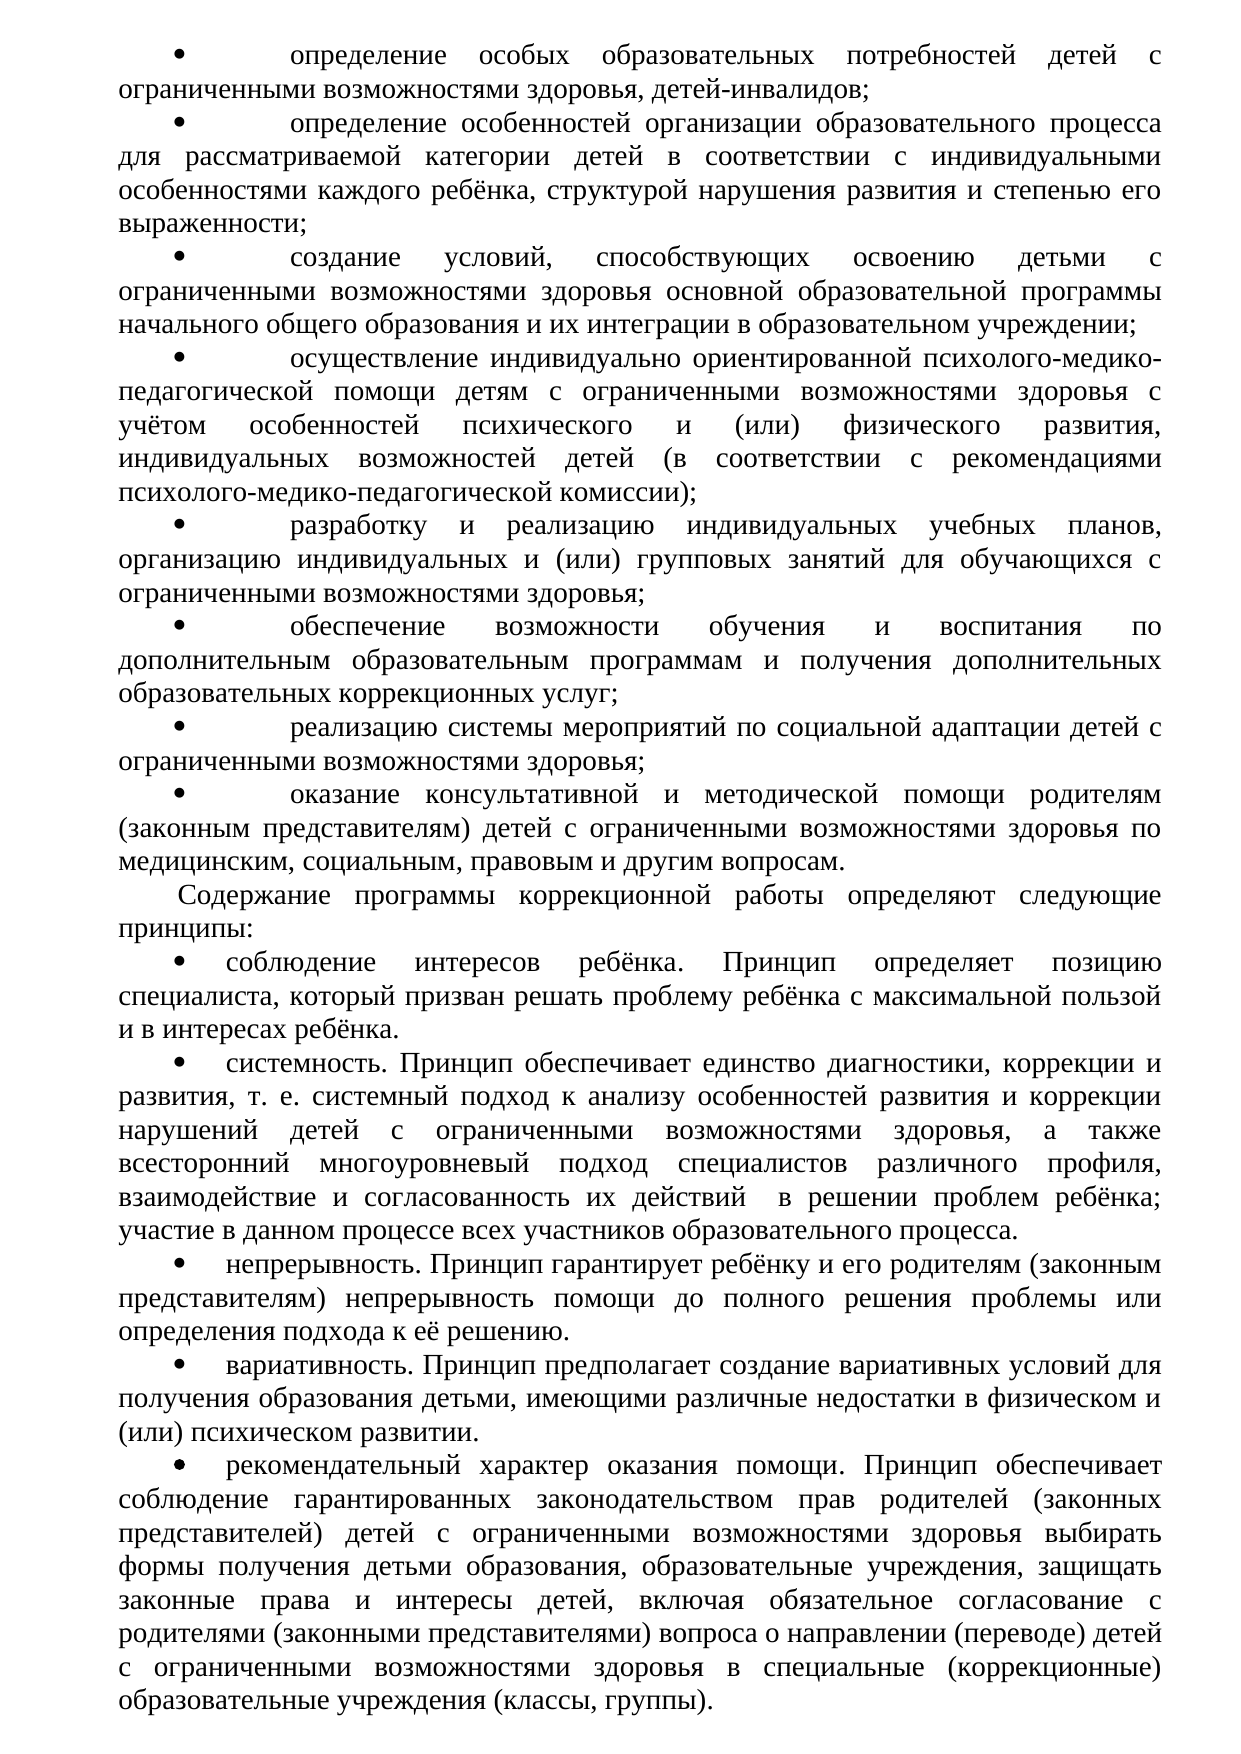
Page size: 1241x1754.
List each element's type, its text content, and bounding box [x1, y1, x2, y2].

list определение особенностей организации образовательного процесса для рассматриваемой категории детей в соответствии с индивидуальными особенностями каждого ребёнка, структурой нарушения развития и степенью его выраженности; [118, 105, 1162, 239]
list создание условий, способствующих освоению детьми с ограниченными возможностями здоровья основной образовательной программы начального общего образования и их интеграции в образовательном учреждении; [118, 239, 1162, 340]
list соблюдение интересов ребёнка. Принцип определяет позицию специалиста, который призван решать проблему ребёнка с максимальной пользой и в интересах ребёнка. [118, 944, 1162, 1045]
list системность. Принцип обеспечивает единство диагностики, коррекции и развития, т. е. системный подход к анализу особенностей развития и коррекции нарушений детей с ограниченными возможностями здоровья, а также всесторонний многоуровневый подход специалистов различного профиля, взаимодействие и согласованность их действий в решении проблем ребёнка; участие в данном процессе всех участников образовательного процесса. [118, 1045, 1162, 1246]
text Содержание программы коррекционной работы определяют следующие принципы: [118, 877, 1162, 944]
list непрерывность. Принцип гарантирует ребёнку и его родителям (законным представителям) непрерывность помощи до полного решения проблемы или определения подхода к её решению. [118, 1246, 1162, 1347]
list разработку и реализацию индивидуальных учебных планов, организацию индивидуальных и (или) групповых занятий для обучающихся с ограниченными возможностями здоровья; [118, 507, 1162, 608]
list рекомендательный характер оказания помощи. Принцип обеспечивает соблюдение гарантированных законодательством прав родителей (законных представителей) детей с ограниченными возможностями здоровья выбирать формы получения детьми образования, образовательные учреждения, защищать законные права и интересы детей, включая обязательное согласование с родителями (законными представителями) вопроса о направлении (переводе) детей с ограниченными возможностями здоровья в специальные (коррекционные) образовательные учреждения (классы, группы). [118, 1447, 1162, 1716]
list осуществление индивидуально ориентированной психолого-медико-педагогической помощи детям с ограниченными возможностями здоровья с учётом особенностей психического и (или) физического развития, индивидуальных возможностей детей (в соответствии с рекомендациями психолого-медико-педагогической комиссии); [118, 340, 1162, 507]
list реализацию системы мероприятий по социальной адаптации детей с ограниченными возможностями здоровья; [118, 709, 1162, 776]
list оказание консультативной и методической помощи родителям (законным представителям) детей с ограниченными возможностями здоровья по медицинским, социальным, правовым и другим вопросам. [118, 776, 1162, 877]
list определение особых образовательных потребностей детей с ограниченными возможностями здоровья, детей-инвалидов; [118, 37, 1162, 105]
list обеспечение возможности обучения и воспитания по дополнительным образовательным программам и получения дополнительных образовательных коррекционных услуг; [118, 608, 1162, 709]
list вариативность. Принцип предполагает создание вариативных условий для получения образования детьми, имеющими различные недостатки в физическом и (или) психическом развитии. [118, 1347, 1162, 1447]
